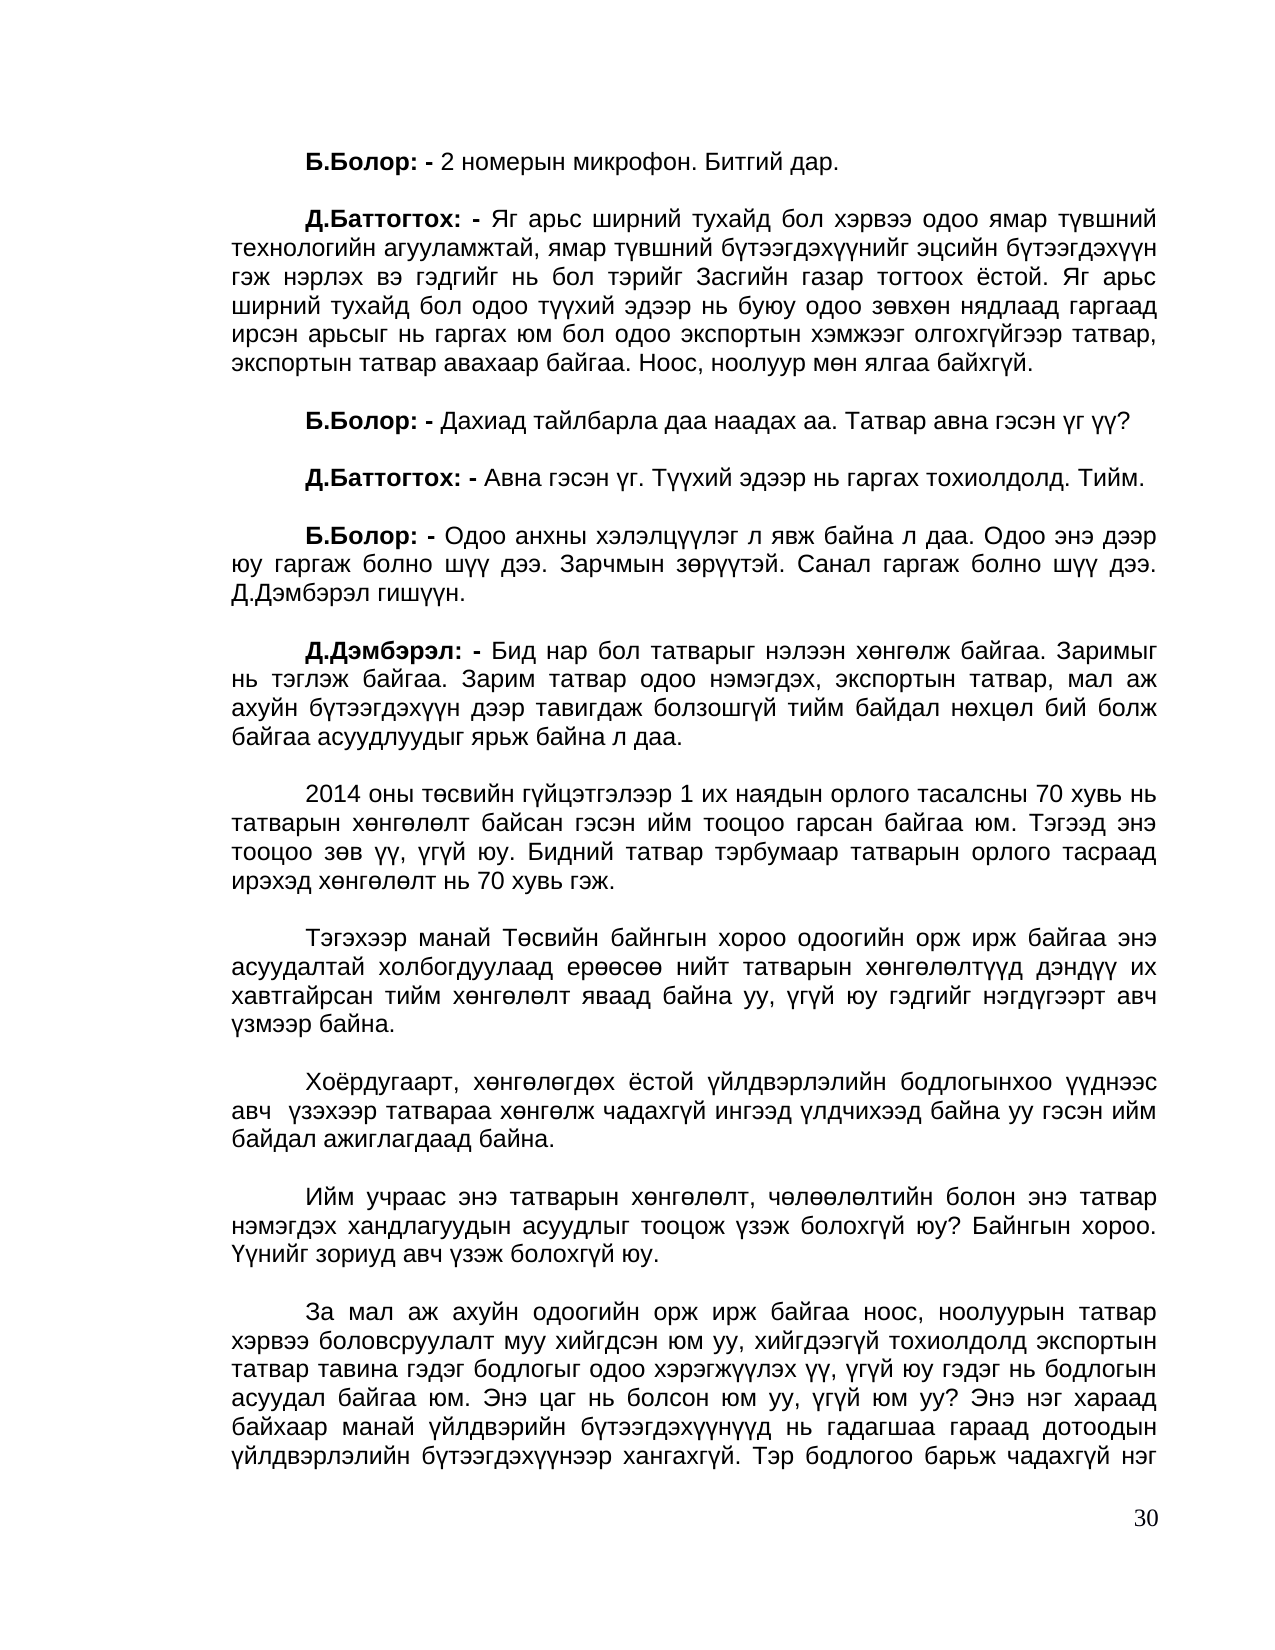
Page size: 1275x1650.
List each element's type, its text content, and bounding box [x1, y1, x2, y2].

text Б.Болор: - Одоо анхны хэлэлцүүлэг л явж байна л даа. Одоо энэ дээр юу гаргаж болно шүү дээ. Зарчмын зөрүүтэй. Санал гаргаж болно шүү дээ. Д.Дэмбэрэл гишүүн. [231, 521, 1158, 607]
text Хоёрдугаарт, хөнгөлөгдөх ёстой үйлдвэрлэлийн бодлогынхоо үүднээс авч үзэхээр татвараа хөнгөлж чадахгүй ингээд үлдчихээд байна уу гэсэн ийм байдал ажиглагдаад байна. [231, 1067, 1158, 1153]
text Тэгэхээр манай Төсвийн байнгын хороо одоогийн орж ирж байгаа энэ асуудалтай холбогдуулаад ерөөсөө нийт татварын хөнгөлөлтүүд дэндүү их хавтгайрсан тийм хөнгөлөлт яваад байна уу, үгүй юу гэдгийг нэгдүгээрт авч үзмээр байна. [231, 923, 1158, 1038]
text Д.Баттогтох: - Авна гэсэн үг. Түүхий эдээр нь гаргах тохиолдолд. Тийм. [231, 463, 1158, 492]
text Д.Баттогтох: - Яг арьс ширний тухайд бол хэрвээ одоо ямар түвшний технологийн агууламжтай, ямар түвшний бүтээгдэхүүнийг эцсийн бүтээгдэхүүн гэж нэрлэх вэ гэдгийг нь бол тэрийг Засгийн газар тогтоох ёстой. Яг арьс ширний тухайд бол одоо түүхий эдээр нь буюу одоо зөвхөн нядлаад гаргаад ирсэн арьсыг нь гаргах юм бол одоо экспортын хэмжээг олгохгүйгээр татвар, экспортын татвар авахаар байгаа. Ноос, ноолуур мөн ялгаа байхгүй. [231, 204, 1158, 377]
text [231, 1297, 1158, 1469]
text Б.Болор: - Дахиад тайлбарла даа наадах аа. Татвар авна гэсэн үг үү? [231, 406, 1158, 434]
text Б.Болор: - 2 номерын микрофон. Битгий дар. [231, 147, 1158, 176]
text 2014 оны төсвийн гүйцэтгэлээр 1 их наядын орлого тасалсны 70 хувь нь татварын хөнгөлөлт байсан гэсэн ийм тооцоо гарсан байгаа юм. Тэгээд энэ тооцоо зөв үү, үгүй юу. Бидний татвар тэрбумаар татварын орлого тасраад ирэхэд хөнгөлөлт нь 70 хувь гэж. [231, 779, 1158, 894]
text Ийм учраас энэ татварын хөнгөлөлт, чөлөөлөлтийн болон энэ татвар нэмэгдэх хандлагуудын асуудлыг тооцож үзэж болохгүй юу? Байнгын хороо. Үүнийг зориуд авч үзэж болохгүй юу. [231, 1182, 1158, 1268]
text Д.Дэмбэрэл: - Бид нар бол татварыг нэлээн хөнгөлж байгаа. Заримыг нь тэглэж байгаа. Зарим татвар одоо нэмэгдэх, экспортын татвар, мал аж ахуйн бүтээгдэхүүн дээр тавигдаж болзошгүй тийм байдал нөхцөл бий болж байгаа асуудлуудыг ярьж байна л даа. [231, 636, 1158, 751]
